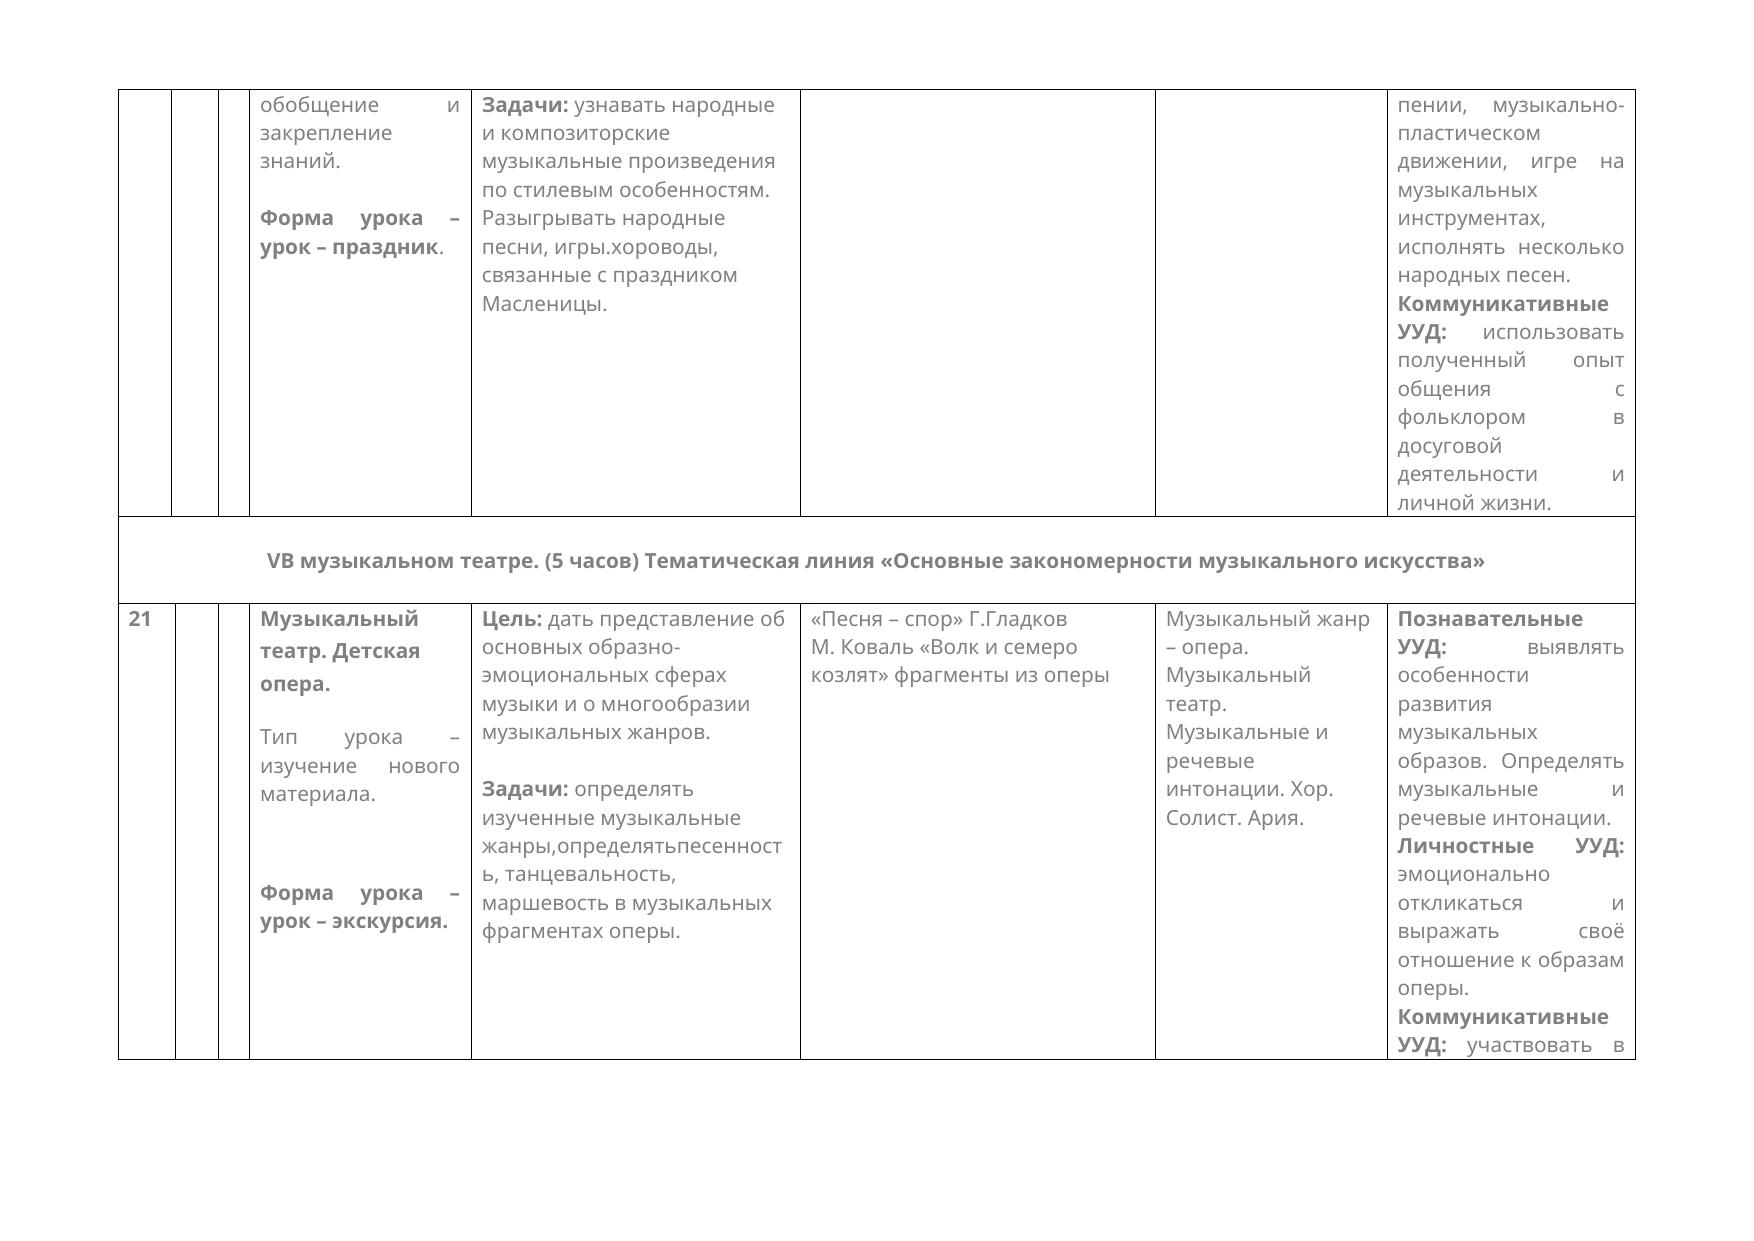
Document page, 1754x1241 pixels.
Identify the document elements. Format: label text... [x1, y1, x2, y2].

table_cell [472, 604, 800, 1059]
table_cell [172, 90, 218, 516]
table_cell 21 [119, 604, 175, 1059]
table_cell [250, 604, 471, 1059]
table_cell [219, 90, 249, 516]
table_cell 20 [119, 90, 171, 516]
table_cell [801, 90, 1155, 516]
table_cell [250, 90, 471, 516]
table_cell [176, 604, 218, 1059]
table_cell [1156, 90, 1387, 516]
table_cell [801, 604, 1155, 1059]
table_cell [1156, 604, 1387, 1059]
table_cell VВ музыкальном театре. (5 часов) Тематическая линия «Основные закономерности музыкального искусства» [119, 517, 1635, 603]
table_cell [472, 90, 800, 516]
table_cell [1388, 90, 1635, 516]
table_cell [219, 604, 249, 1059]
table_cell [1388, 604, 1635, 1059]
